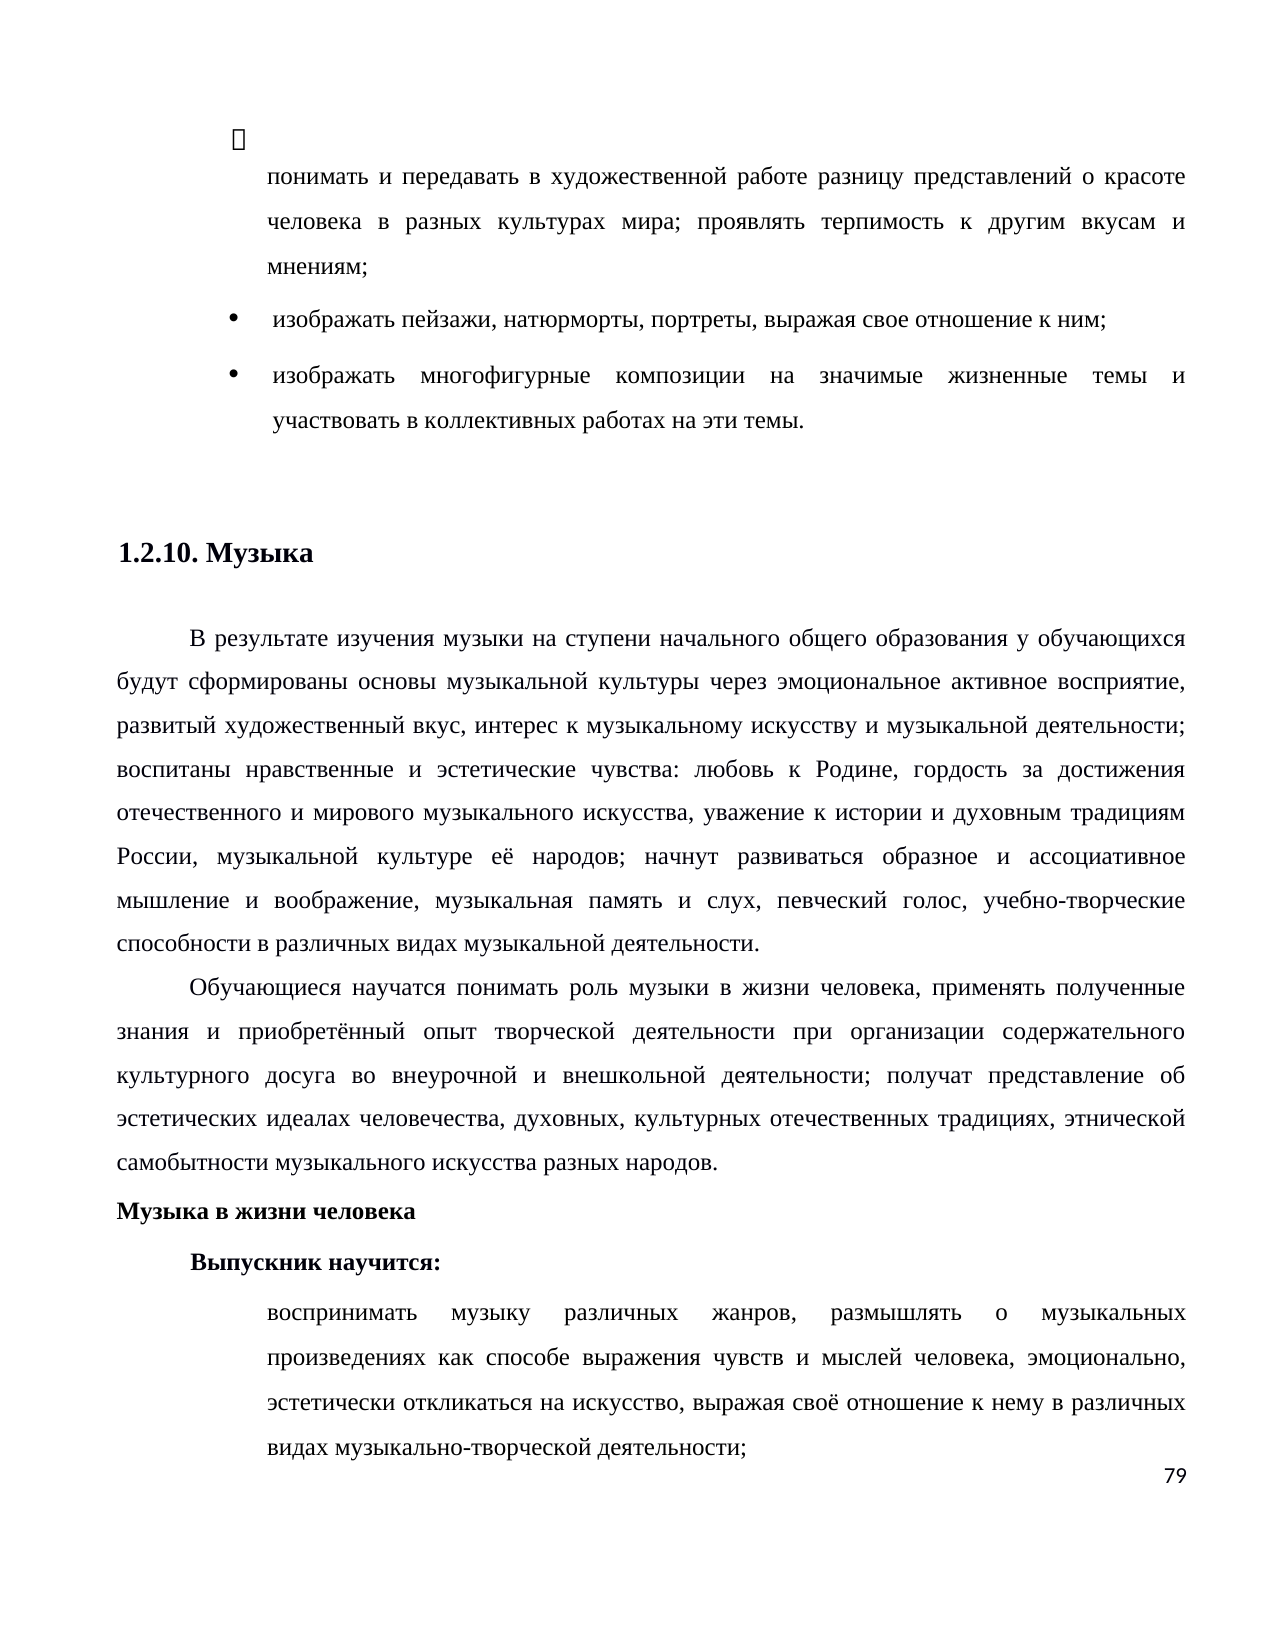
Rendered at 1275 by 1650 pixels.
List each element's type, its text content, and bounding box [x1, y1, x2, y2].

text 1.2.10. Музыка [118, 535, 1187, 569]
list изображать многофигурные композиции на значимые жизненные темы и участвовать в коллективных работах на эти темы. [228, 356, 1187, 434]
text понимать и передавать в художественной работе разницу представлений о красоте человека в разных культурах мира; проявлять терпимость к другим вкусам и мнениям; [267, 161, 1187, 280]
text Музыка в жизни человека [116, 1196, 1187, 1224]
text В результате изучения музыки на ступени начального общего образования у обучающихся будут сформированы основы музыкальной культуры через эмоциональное активное восприятие, развитый художественный вкус, интерес к музыкальному искусству и музыкальной деятельности; воспитаны нравственные и эстетические чувства: любовь к Родине, гордость за достижения отечественного и мирового музыкального искусства, уважение к истории и духовным традициям России, музыкальной культуре её народов; начнут развиваться образное и ассоциативное мышление и воображение, музыкальная память и слух, певческий голос, учебно-творческие способности в различных видах музыкальной деятельности. [116, 623, 1186, 957]
text Выпускник научится: [190, 1247, 1187, 1275]
text воспринимать музыку различных жанров, размышлять о музыкальных произведениях как способе выражения чувств и мыслей человека, эмоционально, эстетически откликаться на искусство, выражая своё отношение к нему в различных видах музыкально-творческой деятельности; [267, 1297, 1187, 1460]
list изображать пейзажи, натюрморты, портреты, выражая свое отношение к ним; [228, 299, 1187, 333]
text Обучающиеся научатся понимать роль музыки в жизни человека, применять полученные знания и приобретённый опыт творческой деятельности при организации содержательного культурного досуга во внеурочной и внешкольной деятельности; получат представление об эстетических идеалах человечества, духовных, культурных отечественных традициях, этнической самобытности музыкального искусства разных народов. [116, 972, 1186, 1176]
